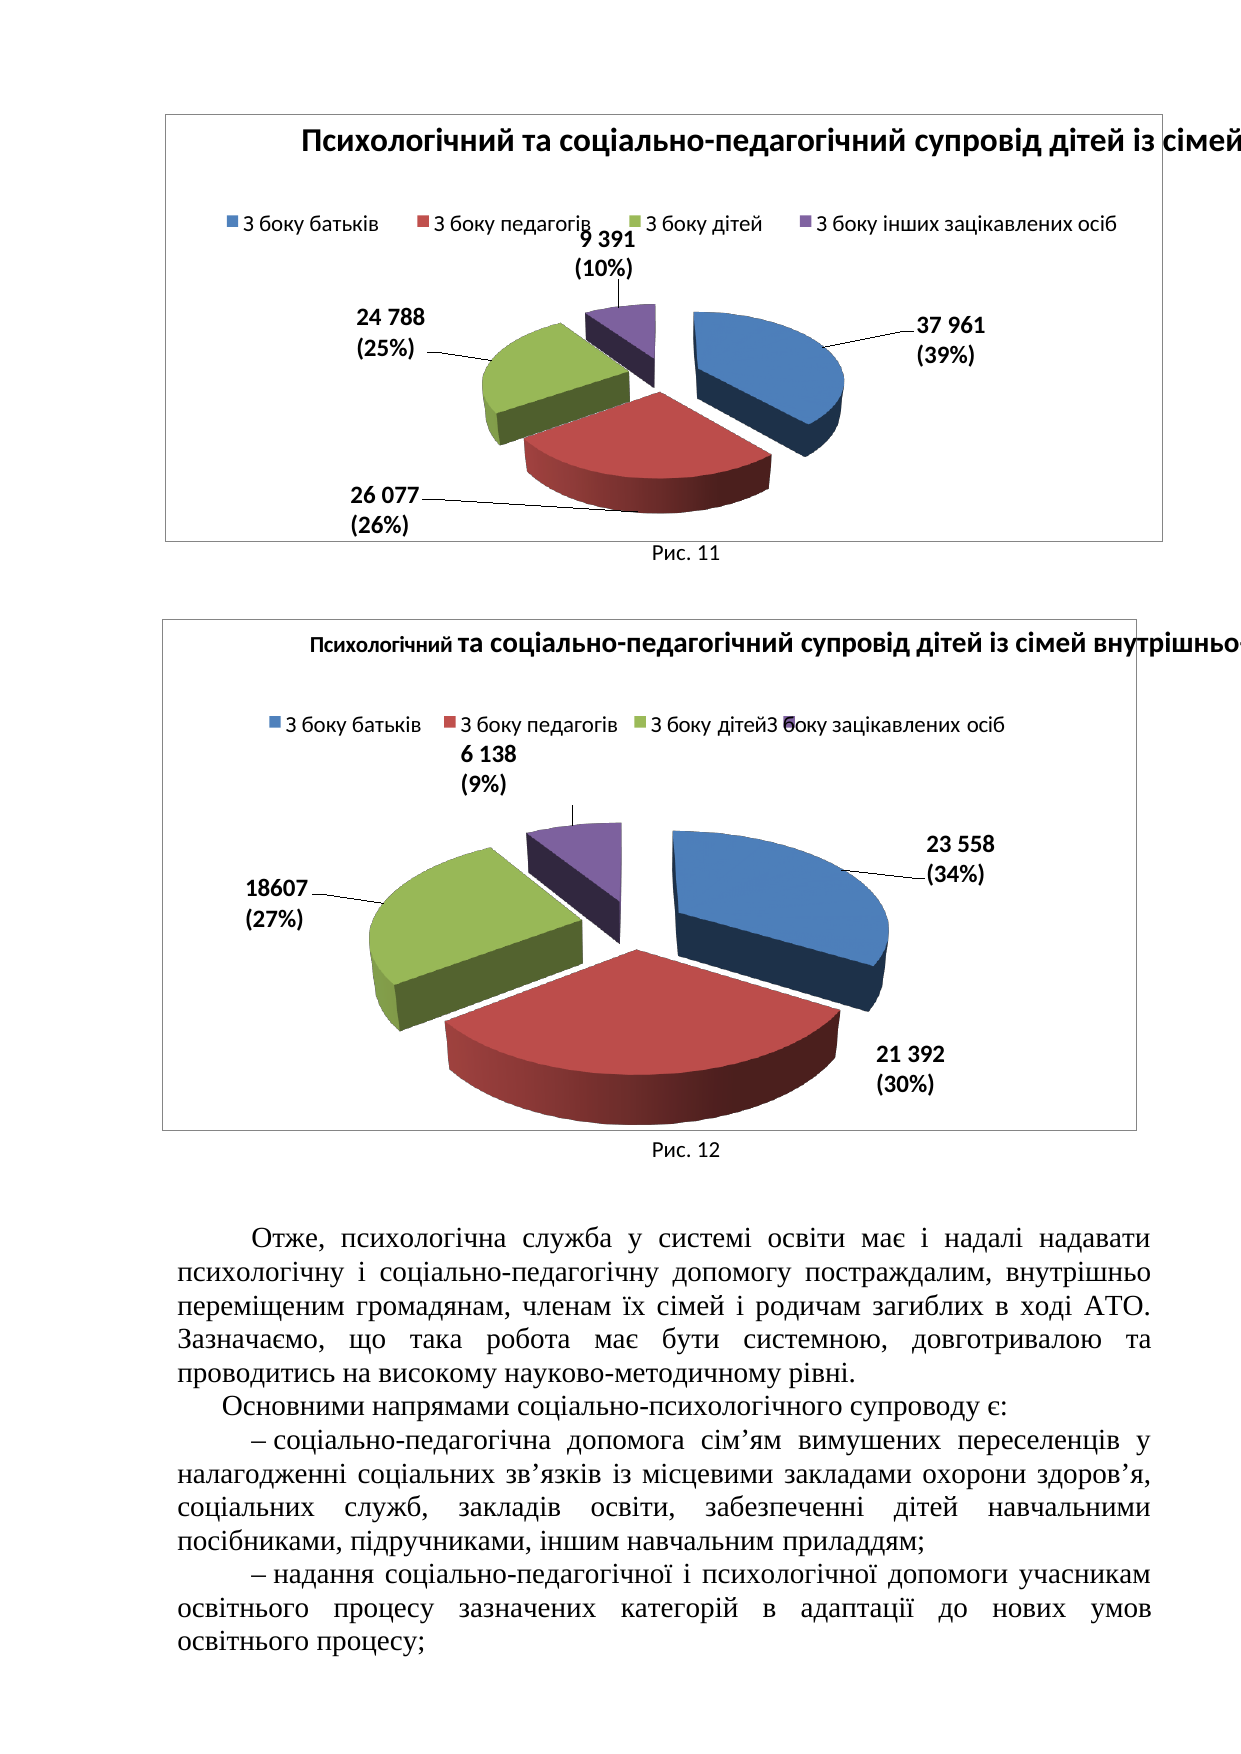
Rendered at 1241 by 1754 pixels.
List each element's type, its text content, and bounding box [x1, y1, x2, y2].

text Основними напрямами соціально-психологічного супроводу є: [222, 1388, 1169, 1422]
picture [228, 818, 652, 1130]
picture [257, 301, 1070, 517]
list соціально-педагогічна допомога сім’ям вимушених переселенців у налагодженні соціальних зв’язків із місцевими закладами охорони здоров’я, соціальних служб, закладів освіти, забезпеченні дітей навчальними посібниками, підручниками, іншим навчальним приладдям; [177, 1422, 1151, 1556]
list надання соціально-педагогічної і психологічної допомоги учасникам освітнього процесу зазначених категорій в адаптації до нових умов освітнього процесу; [177, 1556, 1152, 1657]
text Отже, психологічна служба у системі освіти має і надалі надавати психологічну і соціально-педагогічну допомогу постраждалим, внутрішньо переміщеним громадянам, членам їх сімей і родичам загиблих в ході АТО. Зазначаємо, що така робота має бути системною, довготривалою та проводитись на високому науково-методичному рівні. [177, 1221, 1152, 1388]
text Рис. 11 [652, 541, 1169, 565]
text Рис. 12 [652, 615, 1169, 1163]
